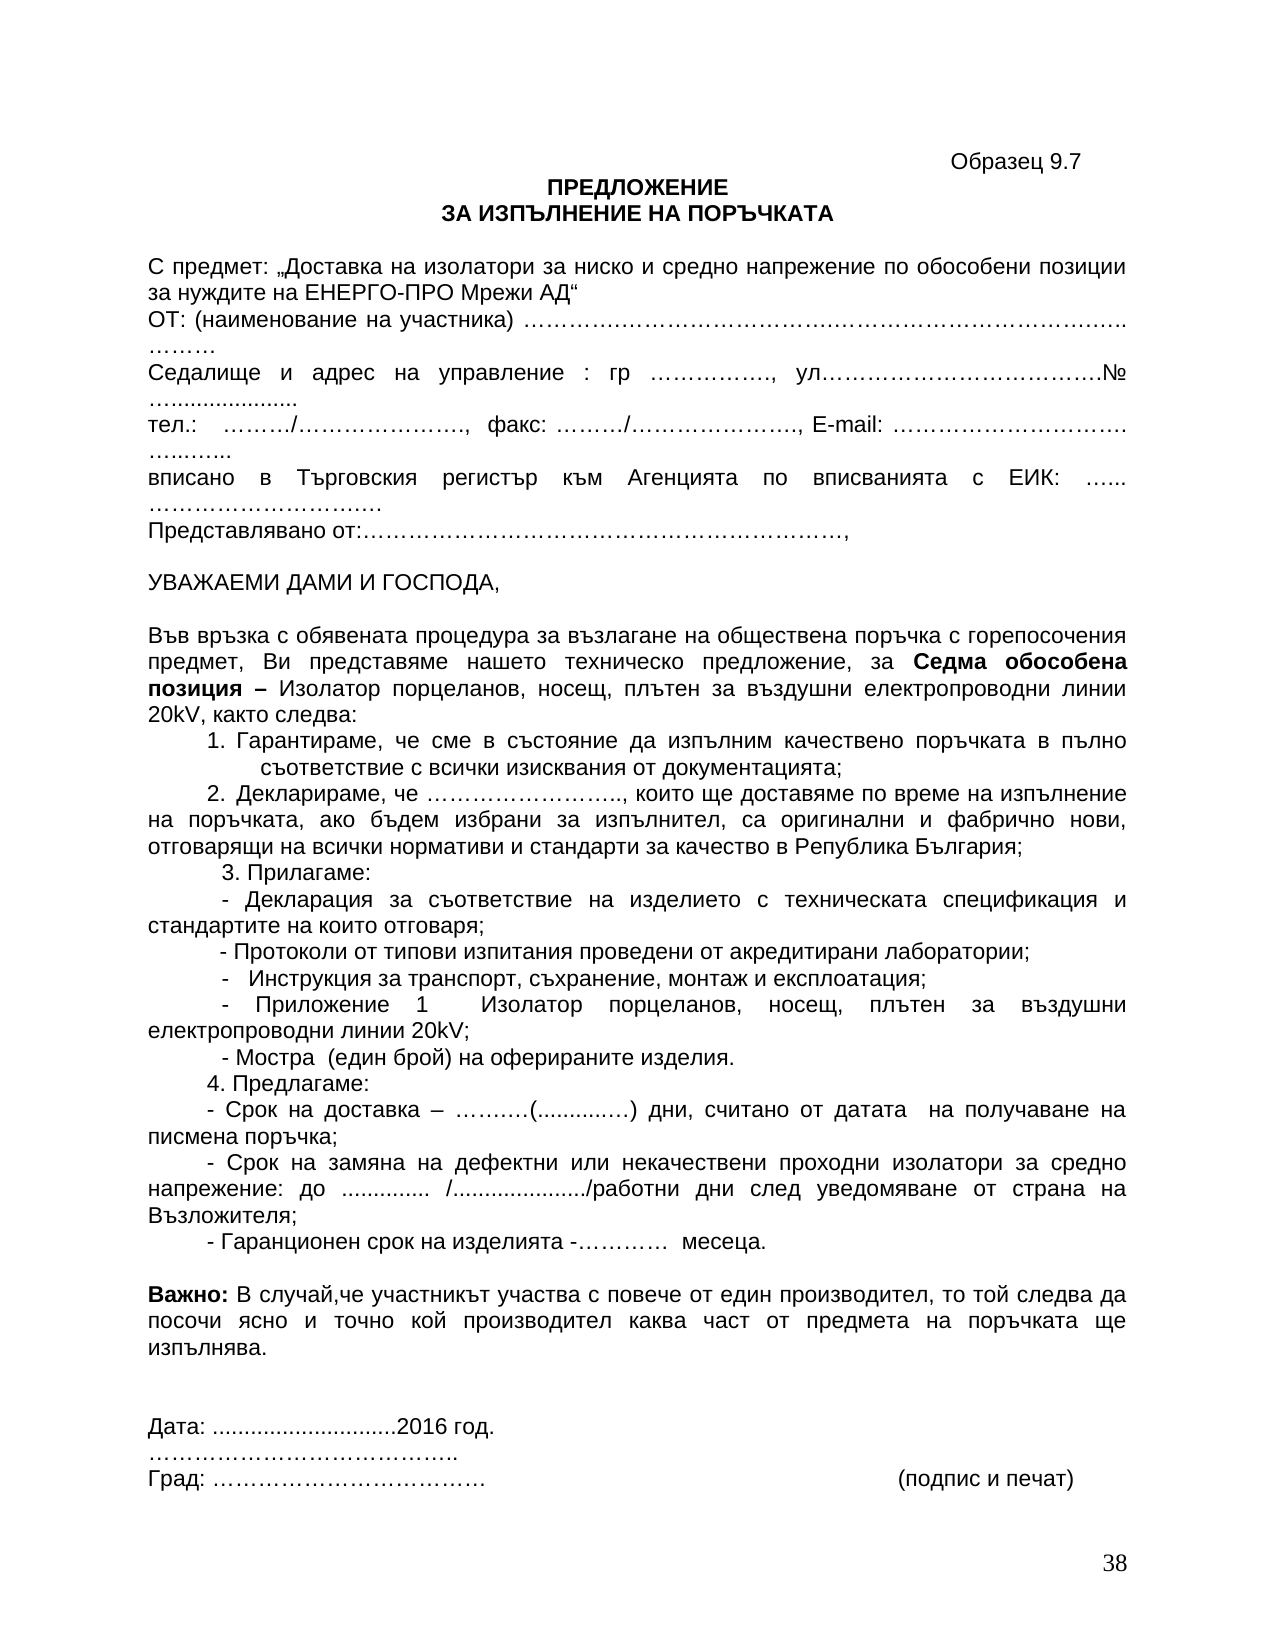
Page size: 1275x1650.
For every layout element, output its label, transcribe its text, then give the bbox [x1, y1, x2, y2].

text Седалище и адрес на управление : гр ……………., ул……………………………….№ ….................... [148, 358, 1127, 411]
text - Протоколи от типови изпитания проведени от акредитирани лаборатории; [207, 938, 1127, 964]
text - Гаранционен срок на изделията -………… месеца. [148, 1228, 1127, 1254]
text Град: ……………………………… (подпис и печат) [148, 1465, 1142, 1492]
text 3. Прилагаме: [148, 859, 1127, 886]
text Във връзка с обявената процедура за възлагане на обществена поръчка с горепосочения предмет, Ви представяме нашето техническо предложение, за Седма обособена позиция – Изолатор порцеланов, носещ, плътен за въздушни електропроводни линии 20kV, както следва: [148, 622, 1127, 727]
list Гарантираме, че сме в състояние да изпълним качествено поръчката в пълно съответствие с всички изисквания от документацията; [207, 727, 1127, 780]
text ПРЕДЛОЖЕНИЕ [148, 174, 1127, 200]
text тел.: ………/…………………., факс: ………/…………………., E-mail: ………………………….…...…... [148, 411, 1127, 464]
text - Декларация за съответствие на изделието с техническата спецификация и стандартите на които отговаря; [148, 886, 1127, 938]
text Образец 9.7 [148, 148, 1127, 174]
text 4. Предлагаме: [148, 1070, 1127, 1096]
text - Мостра (един брой) на оферираните изделия. [148, 1044, 1127, 1070]
text ОТ: (наименование на участника) ………….……………………….…………………………….…..……… [148, 306, 1127, 358]
text - Срок на замяна на дефектни или некачествени проходни изолатори за средно напрежение: до .............. /...................../работни дни след уведомяване от страна на Възложителя; [148, 1149, 1127, 1228]
text ЗА ИЗПЪЛНЕНИЕ НА ПОРЪЧКАТА [148, 200, 1127, 227]
text вписано в Търговския регистър към Агенцията по вписванията с ЕИК: …...……………………….… [148, 464, 1127, 517]
text - Срок на доставка – …….…(...........…) дни, считано от датата на получаване на писмена поръчка; [148, 1096, 1127, 1149]
text Дата: .............................2016 год. ………………………………….. [148, 1413, 1127, 1465]
text - Приложение 1 Изолатор порцеланов, носещ, плътен за въздушни електропроводни линии 20kV; [148, 991, 1127, 1044]
text С предмет: „Доставка на изолатори за ниско и средно напрежение по обособени позиции за нуждите на ЕНЕРГО-ПРО Мрежи АД“ [148, 253, 1127, 306]
text Важно: В случай,че участникът участва с повече от един производител, то той следва да посочи ясно и точно кой производител каква част от предмета на поръчката ще изпълнява. [148, 1281, 1127, 1360]
text - Инструкция за транспорт, съхранение, монтаж и експлоатация; [148, 964, 1127, 991]
list Декларираме, че …………………….., които ще доставяме по време на изпълнение на поръчката, ако бъдем избрани за изпълнител, са оригинални и фабрично нови, отговарящи на всички нормативи и стандарти за качество в Република България; [148, 780, 1127, 859]
text УВАЖАЕМИ ДАМИ И ГОСПОДА, [148, 569, 1127, 596]
text Представлявано от:………………………………………………………, [148, 517, 1127, 543]
